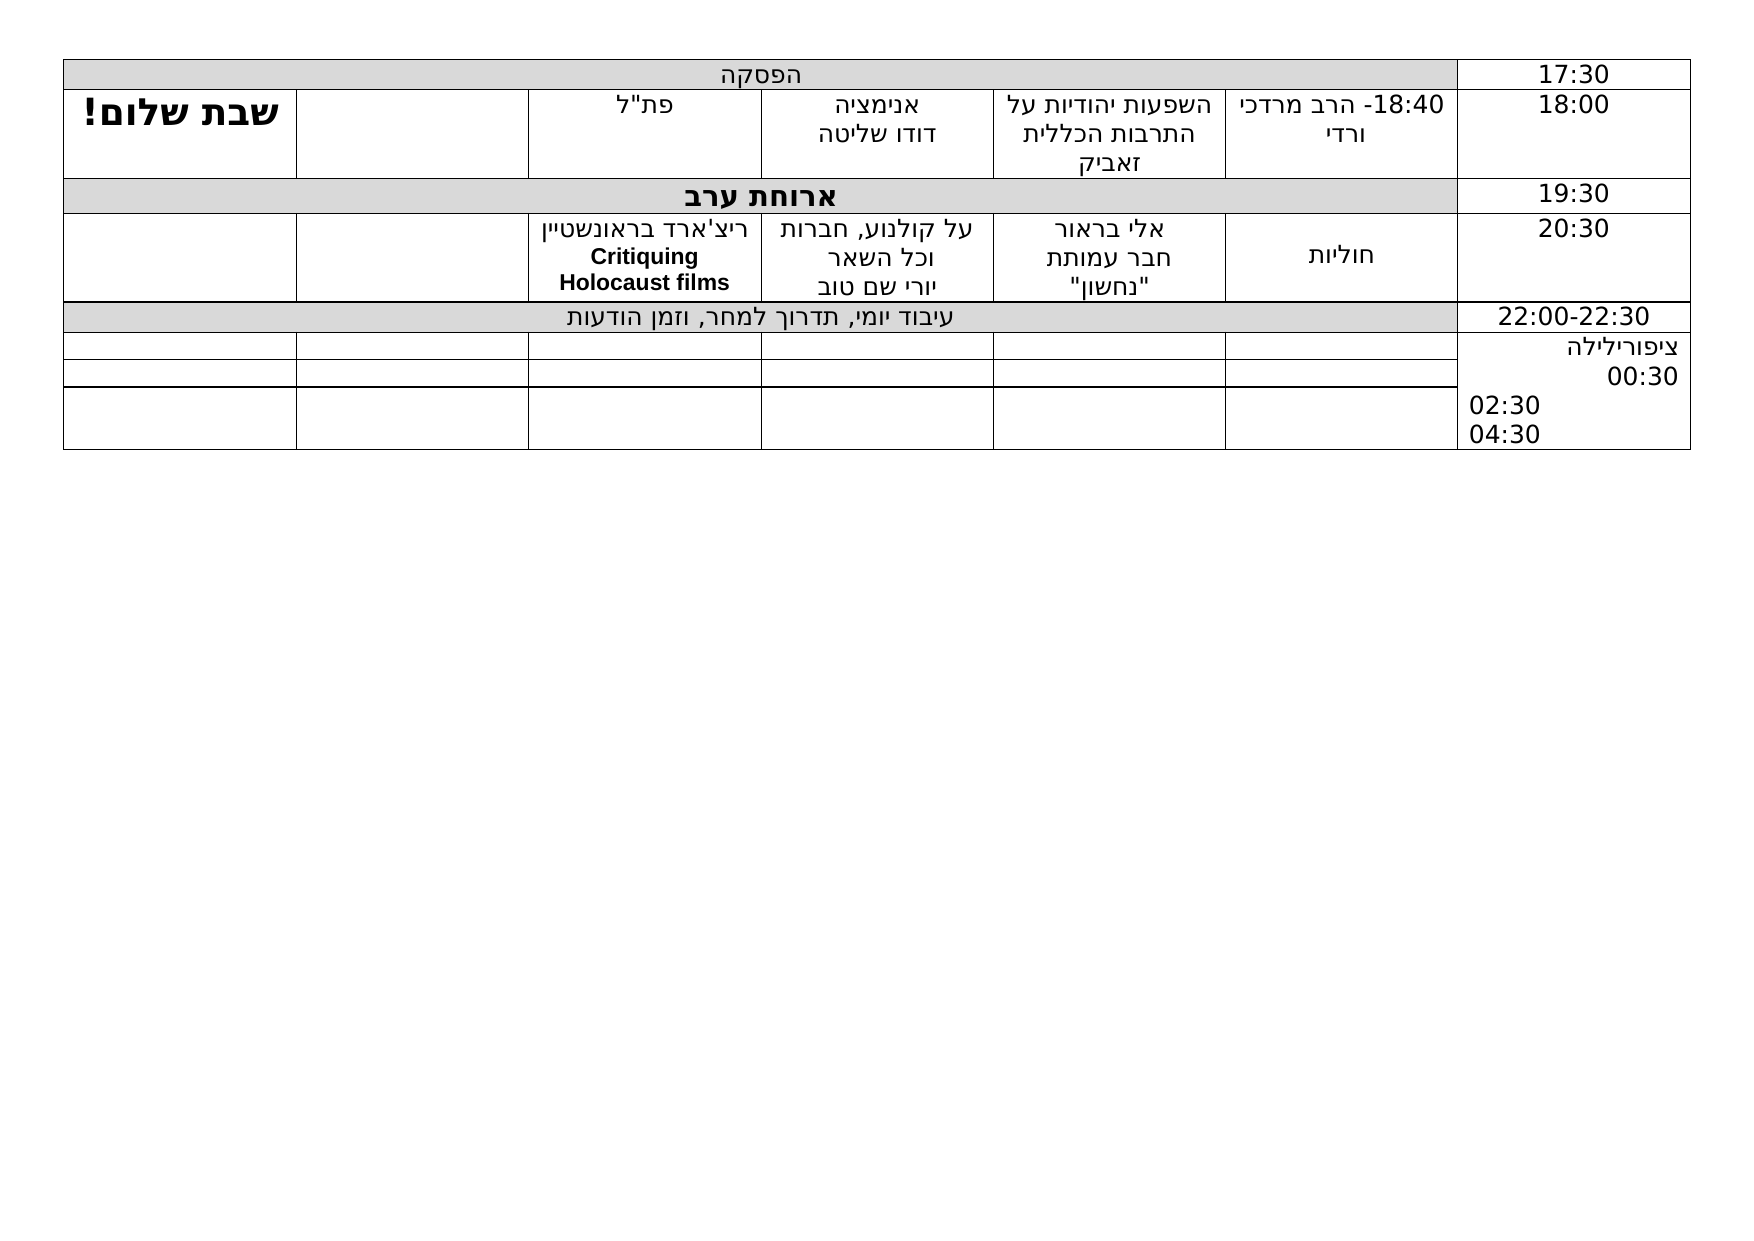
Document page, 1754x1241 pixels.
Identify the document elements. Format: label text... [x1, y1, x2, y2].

table_cell [297, 90, 528, 178]
table_cell [994, 360, 1225, 386]
table_cell [994, 388, 1225, 449]
table_cell [297, 388, 528, 449]
table_cell השפעות יהודיות על התרבות הכללית זאביק [994, 90, 1225, 178]
table_cell 18:40- הרב מרדכי ורדי [1226, 90, 1457, 178]
table_cell [1226, 388, 1457, 449]
table_cell [762, 360, 993, 386]
table_cell [762, 333, 993, 359]
table_cell ציפורילילה 00:30 02:30 04:30 [1458, 333, 1690, 449]
table_cell [64, 333, 296, 359]
table_cell [297, 214, 528, 301]
table_cell [1226, 360, 1457, 386]
table_cell [1226, 333, 1457, 359]
table_cell [64, 360, 296, 386]
table_cell [529, 333, 761, 359]
table_cell 17:30 [1458, 60, 1690, 89]
table_cell 19:30 [1458, 179, 1690, 213]
table_cell ריצ'ארד בראונשטיין Critiquing Holocaust films [529, 214, 761, 301]
table_cell שבת שלום! [64, 90, 296, 178]
table_cell הפסקה [64, 60, 1457, 89]
table_cell פת"ל [529, 90, 761, 178]
table_cell [64, 388, 296, 449]
table_cell ארוחת ערב [64, 179, 1457, 213]
table_cell על קולנוע, חברות וכל השאר יורי שם טוב [762, 214, 993, 301]
table_cell אלי בראור חבר עמותת "נחשון" [994, 214, 1225, 301]
table_cell עיבוד יומי, תדרוך למחר, וזמן הודעות [64, 303, 1457, 332]
table_cell חוליות [1226, 214, 1457, 301]
table_cell 22:00-22:30 [1458, 303, 1690, 332]
table_cell [994, 333, 1225, 359]
table_cell [762, 388, 993, 449]
table_cell [297, 360, 528, 386]
table_cell [64, 214, 296, 301]
table_cell 18:00 [1458, 90, 1690, 178]
table_cell [297, 333, 528, 359]
table_cell 20:30 [1458, 214, 1690, 301]
table_cell [529, 388, 761, 449]
table_cell [529, 360, 761, 386]
table_cell אנימציה דודו שליטה [762, 90, 993, 178]
